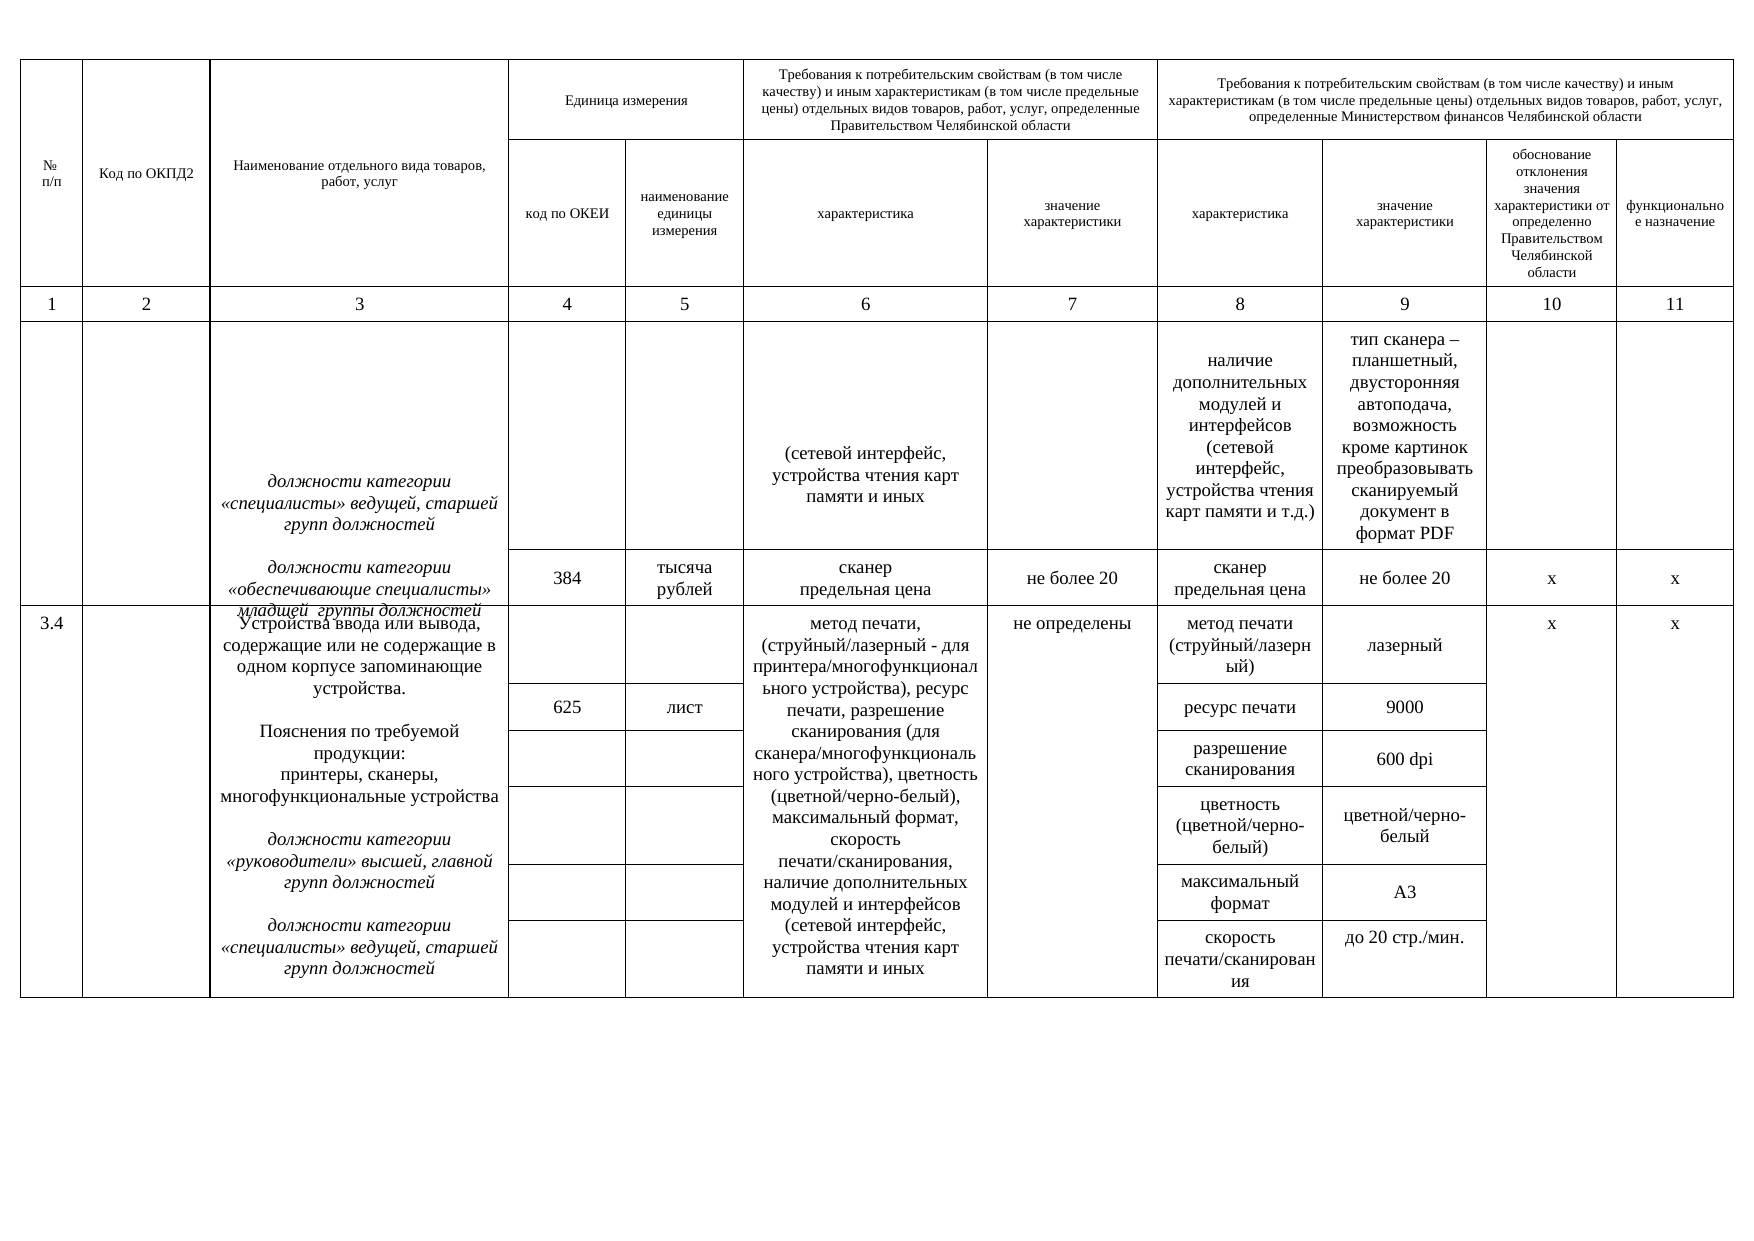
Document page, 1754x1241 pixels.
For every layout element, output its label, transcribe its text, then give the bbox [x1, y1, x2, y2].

table_cell [626, 787, 743, 863]
table_cell [509, 921, 625, 997]
table_cell 9 [1323, 287, 1486, 321]
table_cell х [1487, 606, 1616, 997]
table_cell тысяча рублей [626, 550, 743, 605]
table_header Требования к потребительским свойствам (в том числе качеству) и иным характеристикам (в том числе предельные цены) отдельных видов товаров, работ, услуг, определенные Правительством Челябинской области [744, 60, 1157, 139]
table_cell лазерный [1323, 606, 1486, 683]
table_cell 11 [1617, 287, 1733, 321]
table_header Наименование отдельного вида товаров, работ, услуг [211, 60, 508, 286]
table_cell 6 [744, 287, 987, 321]
table_cell х [1487, 550, 1616, 605]
table_cell [626, 322, 743, 549]
table_cell 7 [988, 287, 1157, 321]
table_header Требования к потребительским свойствам (в том числе качеству) и иным характеристикам (в том числе предельные цены) отдельных видов товаров, работ, услуг, определенные Министерством финансов Челябинской области [1158, 60, 1733, 139]
table_cell метод печати, (струйный/лазерный - для принтера/многофункционального устройства), ресурс печати, разрешение сканирования (для сканера/многофункционального устройства), цветность (цветной/черно-белый), максимальный формат, скорость печати/сканирования, наличие дополнительных модулей и интерфейсов (сетевой интерфейс, устройства чтения карт памяти и иных [744, 606, 987, 997]
table_cell метод печати (струйный/лазерный) [1158, 606, 1322, 683]
table_cell [626, 921, 743, 997]
table_cell цветной/черно-белый [1323, 787, 1486, 863]
table_cell 4 [509, 287, 625, 321]
table_cell [626, 865, 743, 919]
table_cell [626, 606, 743, 683]
table_cell ресурс печати [1158, 684, 1322, 730]
table_cell цветность (цветной/черно-белый) [1158, 787, 1322, 863]
table_cell 625 [509, 684, 625, 730]
table_cell [626, 731, 743, 786]
table_cell х [1617, 550, 1733, 605]
table_cell [509, 865, 625, 919]
table_cell 1 [21, 287, 82, 321]
table_cell 384 [509, 550, 625, 605]
table_cell 600 dpi [1323, 731, 1486, 786]
table_cell А3 [1323, 865, 1486, 919]
table_cell [509, 787, 625, 863]
table_cell сканер предельная цена [744, 550, 987, 605]
table_cell характеристика [744, 140, 987, 286]
table_cell 3 [211, 287, 508, 321]
table_header Единица измерения [509, 60, 743, 139]
table_header № п/п [21, 60, 82, 286]
table_cell 9000 [1323, 684, 1486, 730]
table_cell обоснование отклонения значения характеристики от определенно Правительством Челябинской области [1487, 140, 1616, 286]
table_cell значение характеристики [1323, 140, 1486, 286]
table_cell функциональное назначение [1617, 140, 1733, 286]
table_cell тип сканера – планшетный, двусторонняя автоподача, возможность кроме картинок преобразовывать сканируемый документ в формат PDF [1323, 322, 1486, 549]
table_cell наличие дополнительных модулей и интерфейсов (сетевой интерфейс, устройства чтения карт памяти и т.д.) [1158, 322, 1322, 549]
table_cell скорость печати/сканирования [1158, 921, 1322, 997]
table_cell максимальный формат [1158, 865, 1322, 919]
table_cell х [1617, 606, 1733, 997]
table_cell [509, 606, 625, 683]
table_cell разрешение сканирования [1158, 731, 1322, 786]
table_cell 2 [83, 287, 209, 321]
table_cell не более 20 [1323, 550, 1486, 605]
table_cell [509, 731, 625, 786]
table_cell 8 [1158, 287, 1322, 321]
table_cell код по ОКЕИ [509, 140, 625, 286]
table_header Код по ОКПД2 [83, 60, 209, 286]
table_cell [83, 606, 209, 997]
table_cell 3.4 [21, 606, 82, 997]
table_cell значение характеристики [988, 140, 1157, 286]
table_cell Устройства ввода или вывода, содержащие или не содержащие в одном корпусе запоминающие устройства. Пояснения по требуемой продукции: принтеры, сканеры, многофункциональные устройства должности категории «руководители» высшей, главной групп должностей должности категории «специалисты» ведущей, старшей групп должностей должности категории «обеспечивающие специалисты» младшей группы должностей должности, не относящиеся к должностям государственной гражданской службы [211, 606, 508, 997]
table_cell не определены [988, 606, 1157, 997]
table_cell до 20 стр./мин. [1323, 921, 1486, 997]
table_cell не более 20 [988, 550, 1157, 605]
table_cell лист [626, 684, 743, 730]
table_cell сканер предельная цена [1158, 550, 1322, 605]
table_cell [509, 322, 625, 549]
table_cell 10 [1487, 287, 1616, 321]
table_cell наименование единицы измерения [626, 140, 743, 286]
table_cell характеристика [1158, 140, 1322, 286]
table_cell 5 [626, 287, 743, 321]
